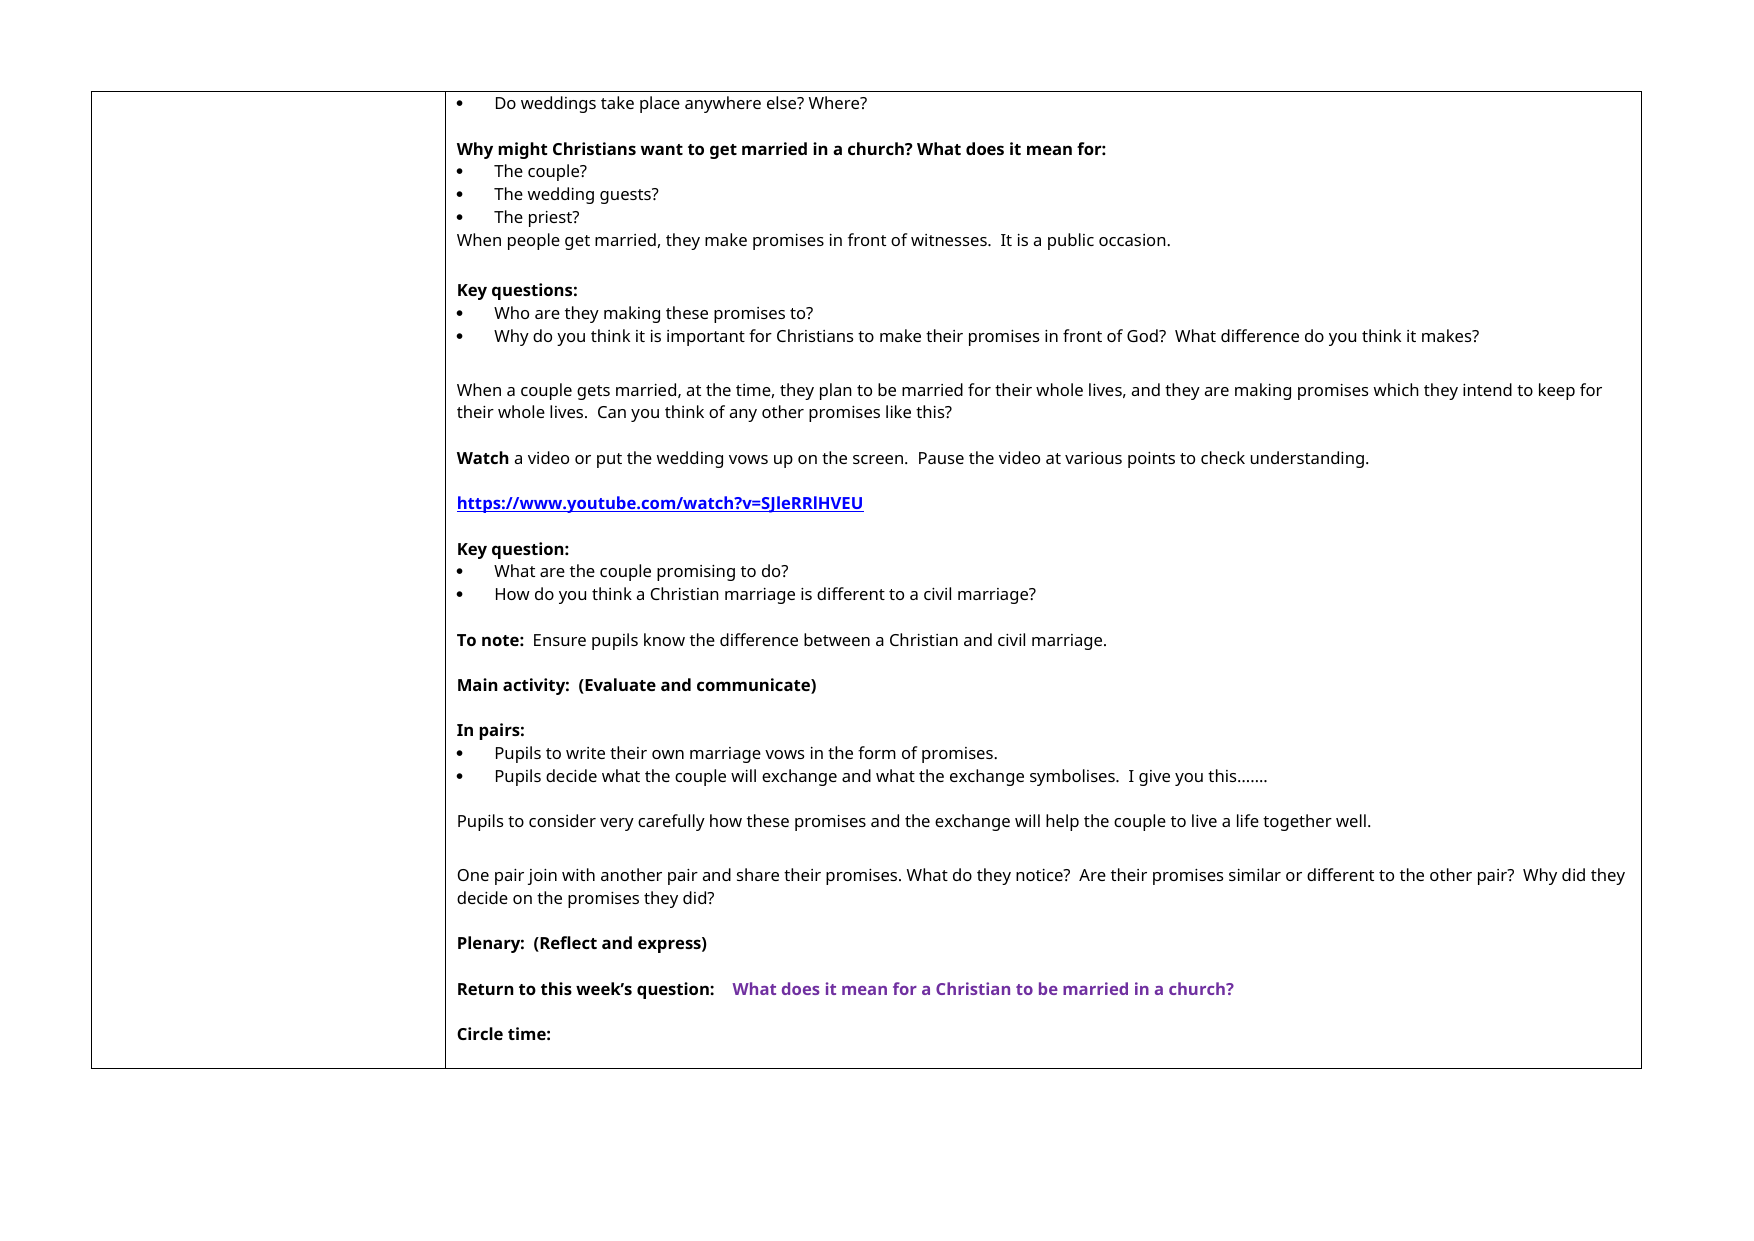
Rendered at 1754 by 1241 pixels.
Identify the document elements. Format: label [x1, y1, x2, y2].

table_cell [446, 92, 1641, 1068]
table_cell [92, 92, 445, 1068]
